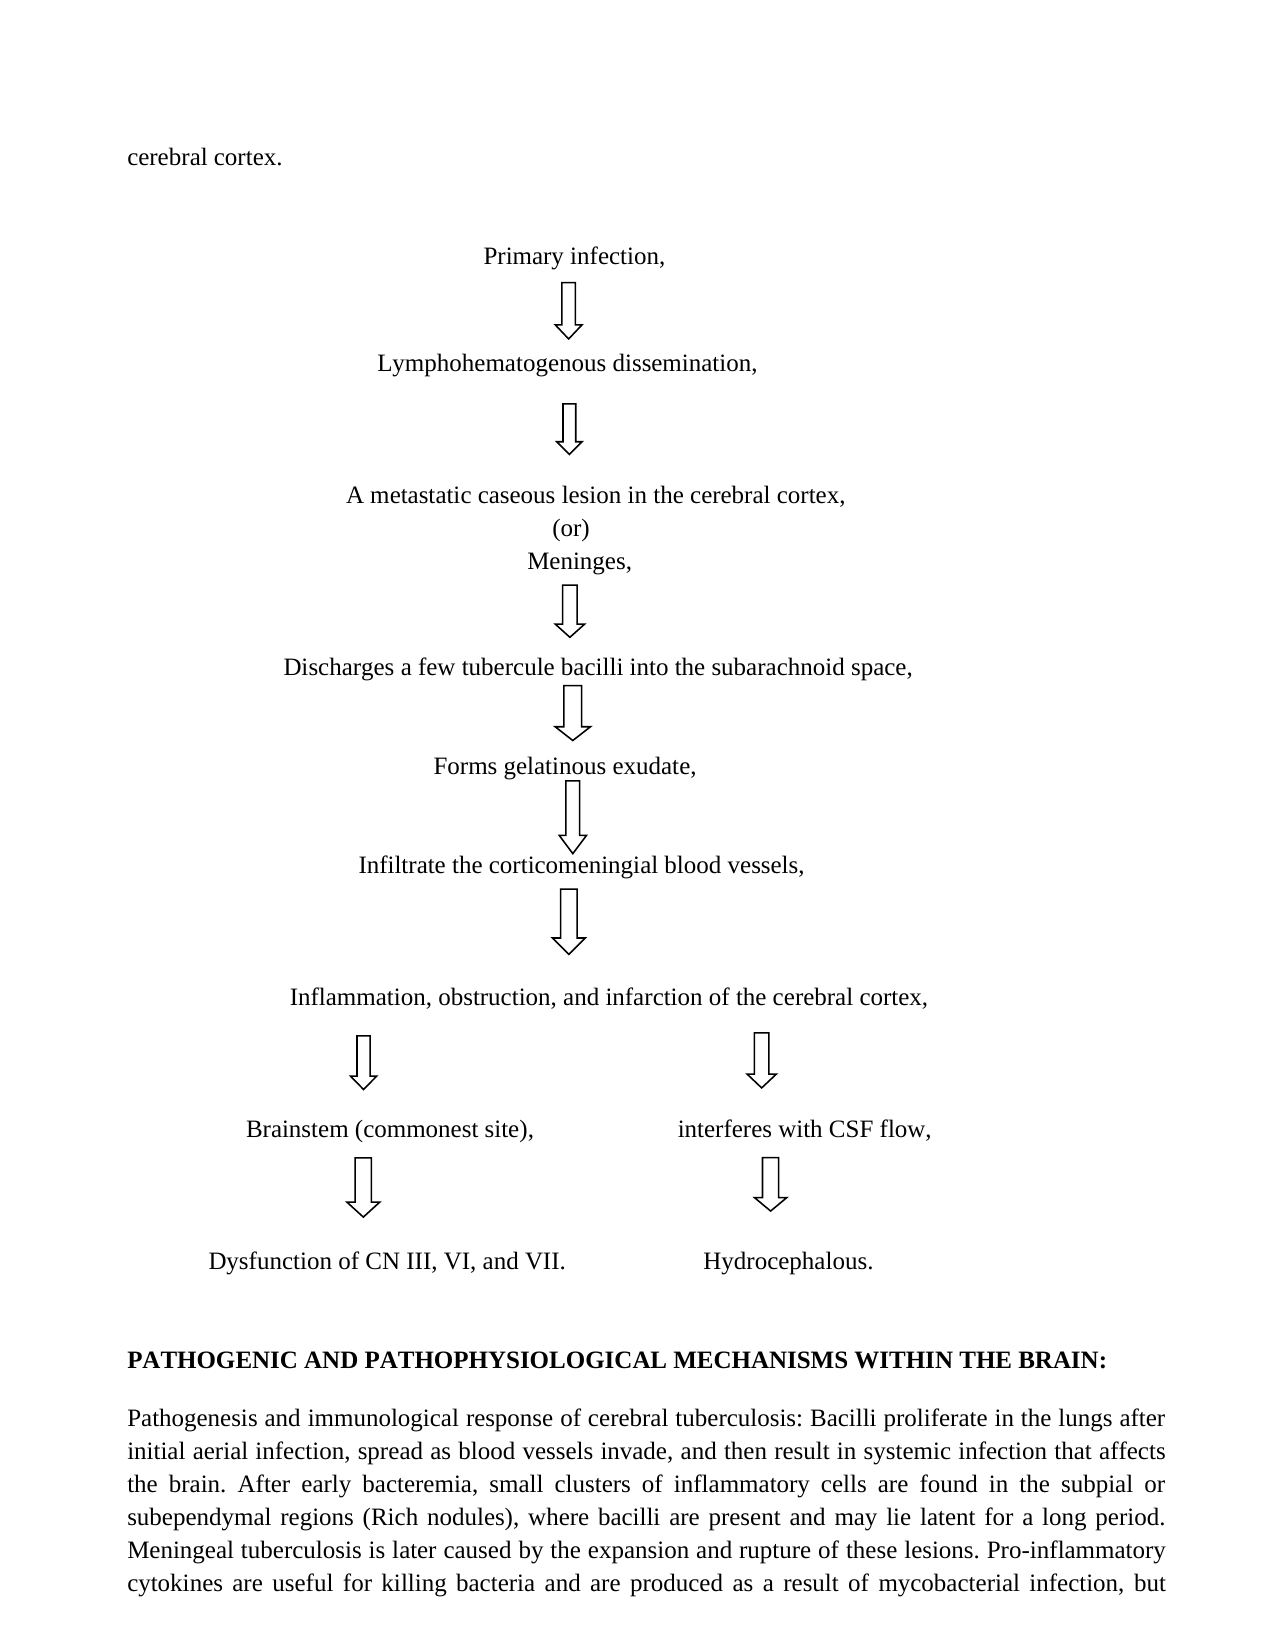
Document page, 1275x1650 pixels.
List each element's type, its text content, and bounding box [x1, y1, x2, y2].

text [127, 1403, 1167, 1597]
text (or) [127, 513, 1167, 542]
text Meninges, [127, 546, 1167, 575]
text Dysfunction of CN III, VI, and VII. Hydrocephalous. [127, 1246, 1167, 1275]
text Inflammation, obstruction, and infarction of the cerebral cortex, [127, 982, 1167, 1011]
text Brainstem (commonest site), interferes with CSF flow, [127, 1114, 1167, 1143]
text Forms gelatinous exudate, [127, 751, 1167, 780]
text PATHOGENIC AND PATHOPHYSIOLOGICAL MECHANISMS WITHIN THE BRAIN: [127, 1346, 1167, 1374]
text Infiltrate the corticomeningial blood vessels, [127, 850, 1167, 879]
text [127, 142, 1167, 170]
text Discharges a few tubercule bacilli into the subarachnoid space, [127, 652, 1167, 681]
text Lymphohematogenous dissemination, [127, 348, 1167, 377]
text Primary infection, [127, 241, 1167, 269]
text A metastatic caseous lesion in the cerebral cortex, [127, 480, 1167, 509]
